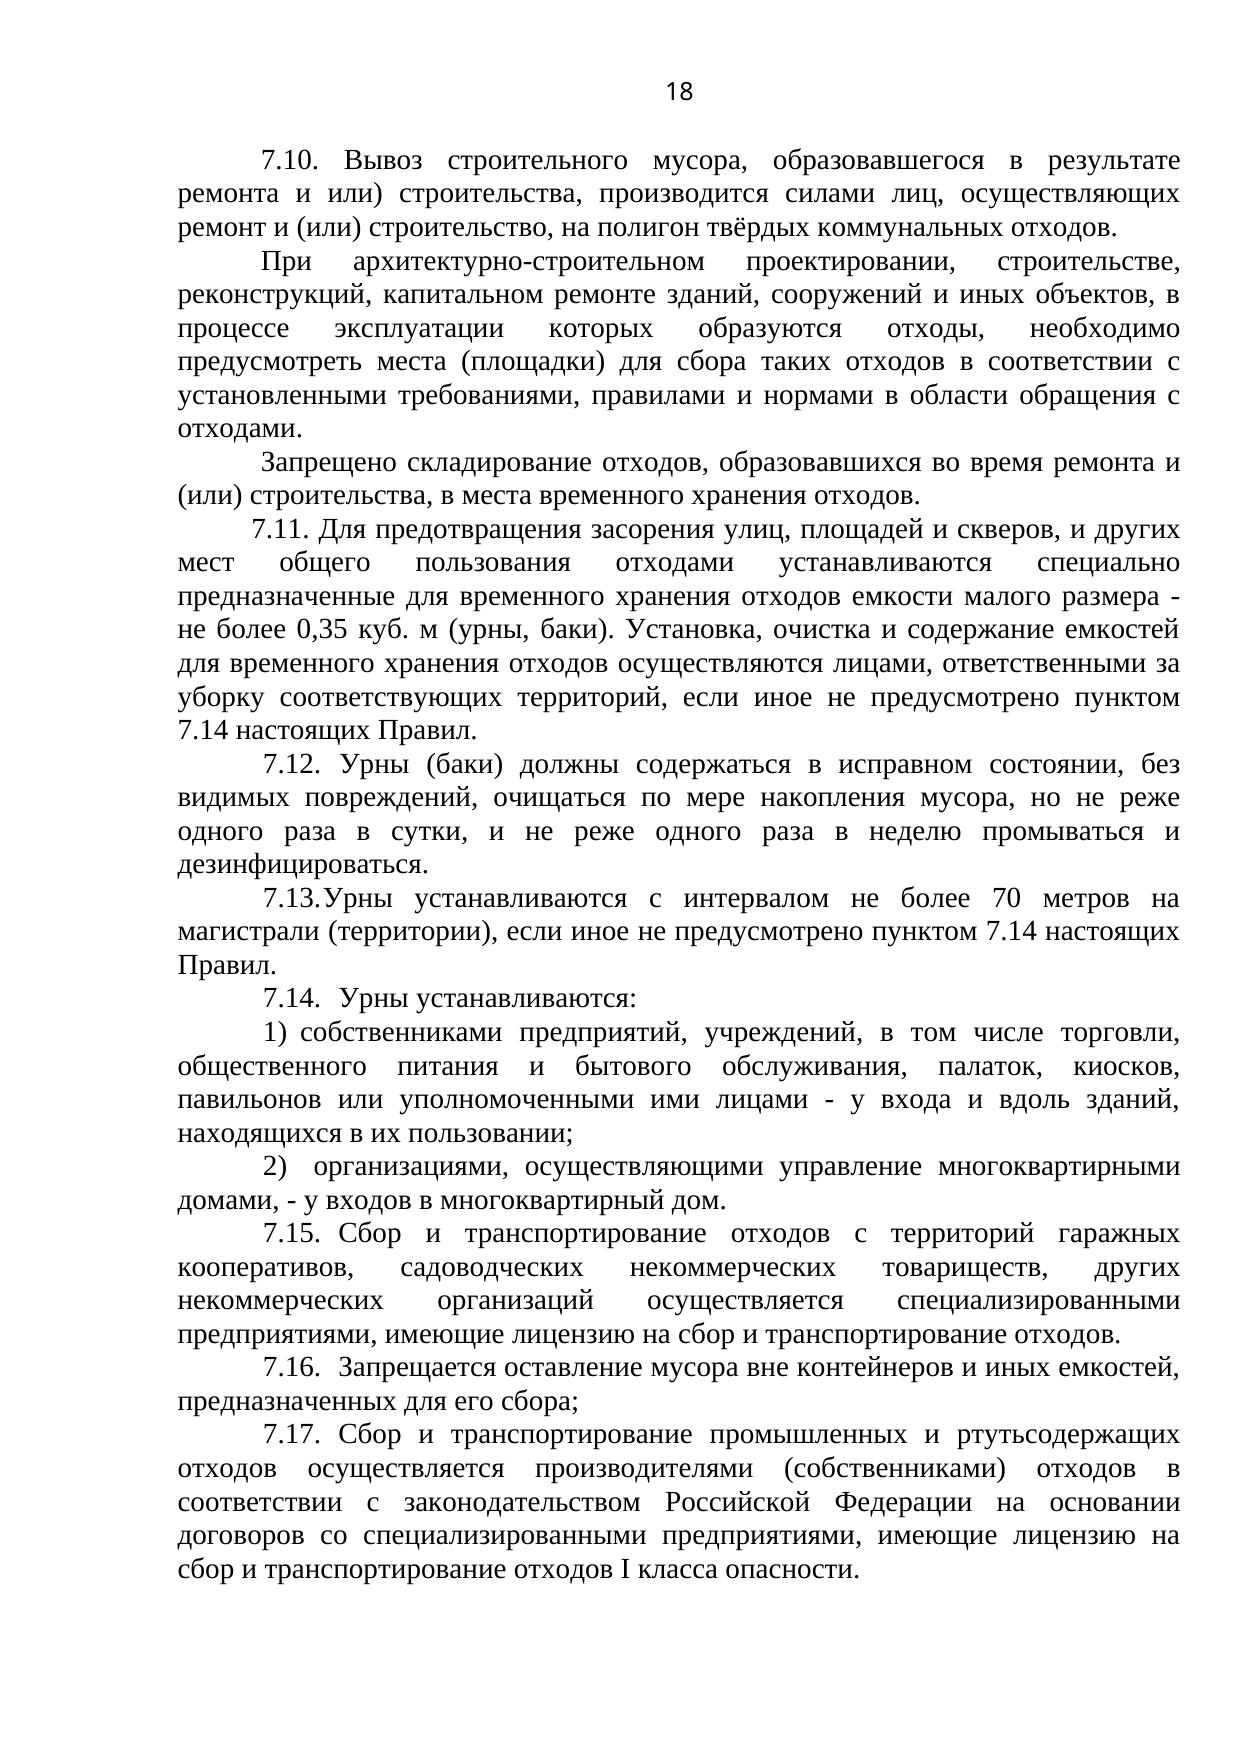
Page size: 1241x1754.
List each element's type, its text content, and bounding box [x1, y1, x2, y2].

list Сбор и транспортирование промышленных и ртутьсодержащих отходов осуществляется производителями (собственниками) отходов в соответствии с законодательством Российской Федерации на основании договоров со специализированными предприятиями, имеющие лицензию на сбор и транспортирование отходов I класса опасности. [177, 1417, 1181, 1584]
list собственниками предприятий, учреждений, в том числе торговли, общественного питания и бытового обслуживания, палаток, киосков, павильонов или уполномоченными ими лицами - у входа и вдоль зданий, находящихся в их пользовании; [177, 1014, 1181, 1148]
text 7.10. Вывоз строительного мусора, образовавшегося в результате ремонта и или) строительства, производится силами лиц, осуществляющих ремонт и (или) строительство, на полигон твёрдых коммунальных отходов. [177, 142, 1181, 243]
text При архитектурно-строительном проектировании, строительстве, реконструкций, капитальном ремонте зданий, сооружений и иных объектов, в процессе эксплуатации которых образуются отходы, необходимо предусмотреть места (площадки) для сбора таких отходов в соответствии с установленными требованиями, правилами и нормами в области обращения с отходами. [177, 243, 1181, 444]
list Урны устанавливаются: [177, 981, 1181, 1014]
text 7.11. Для предотвращения засорения улиц, площадей и скверов, и других мест общего пользования отходами устанавливаются специально предназначенные для временного хранения отходов емкости малого размера - не более 0,35 куб. м (урны, баки). Установка, очистка и содержание емкостей для временного хранения отходов осуществляются лицами, ответственными за уборку соответствующих территорий, если иное не предусмотрено пунктом 7.14 настоящих Правил. [177, 511, 1181, 746]
list Запрещается оставление мусора вне контейнеров и иных емкостей, предназначенных для его сбора; [177, 1349, 1181, 1417]
text Запрещено складирование отходов, образовавшихся во время ремонта и (или) строительства, в места временного хранения отходов. [177, 444, 1181, 511]
list организациями, осуществляющими управление многоквартирными домами, - у входов в многоквартирный дом. [177, 1148, 1181, 1215]
list Сбор и транспортирование отходов с территорий гаражных кооперативов, садоводческих некоммерческих товариществ, других некоммерческих организаций осуществляется специализированными предприятиями, имеющие лицензию на сбор и транспортирование отходов. [177, 1215, 1181, 1349]
list Урны устанавливаются с интервалом не более 70 метров на магистрали (территории), если иное не предусмотрено пунктом 7.14 настоящих Правил. [177, 880, 1181, 981]
list Урны (баки) должны содержаться в исправном состоянии, без видимых повреждений, очищаться по мере накопления мусора, но не реже одного раза в сутки, и не реже одного раза в неделю промываться и дезинфицироваться. [177, 746, 1181, 880]
